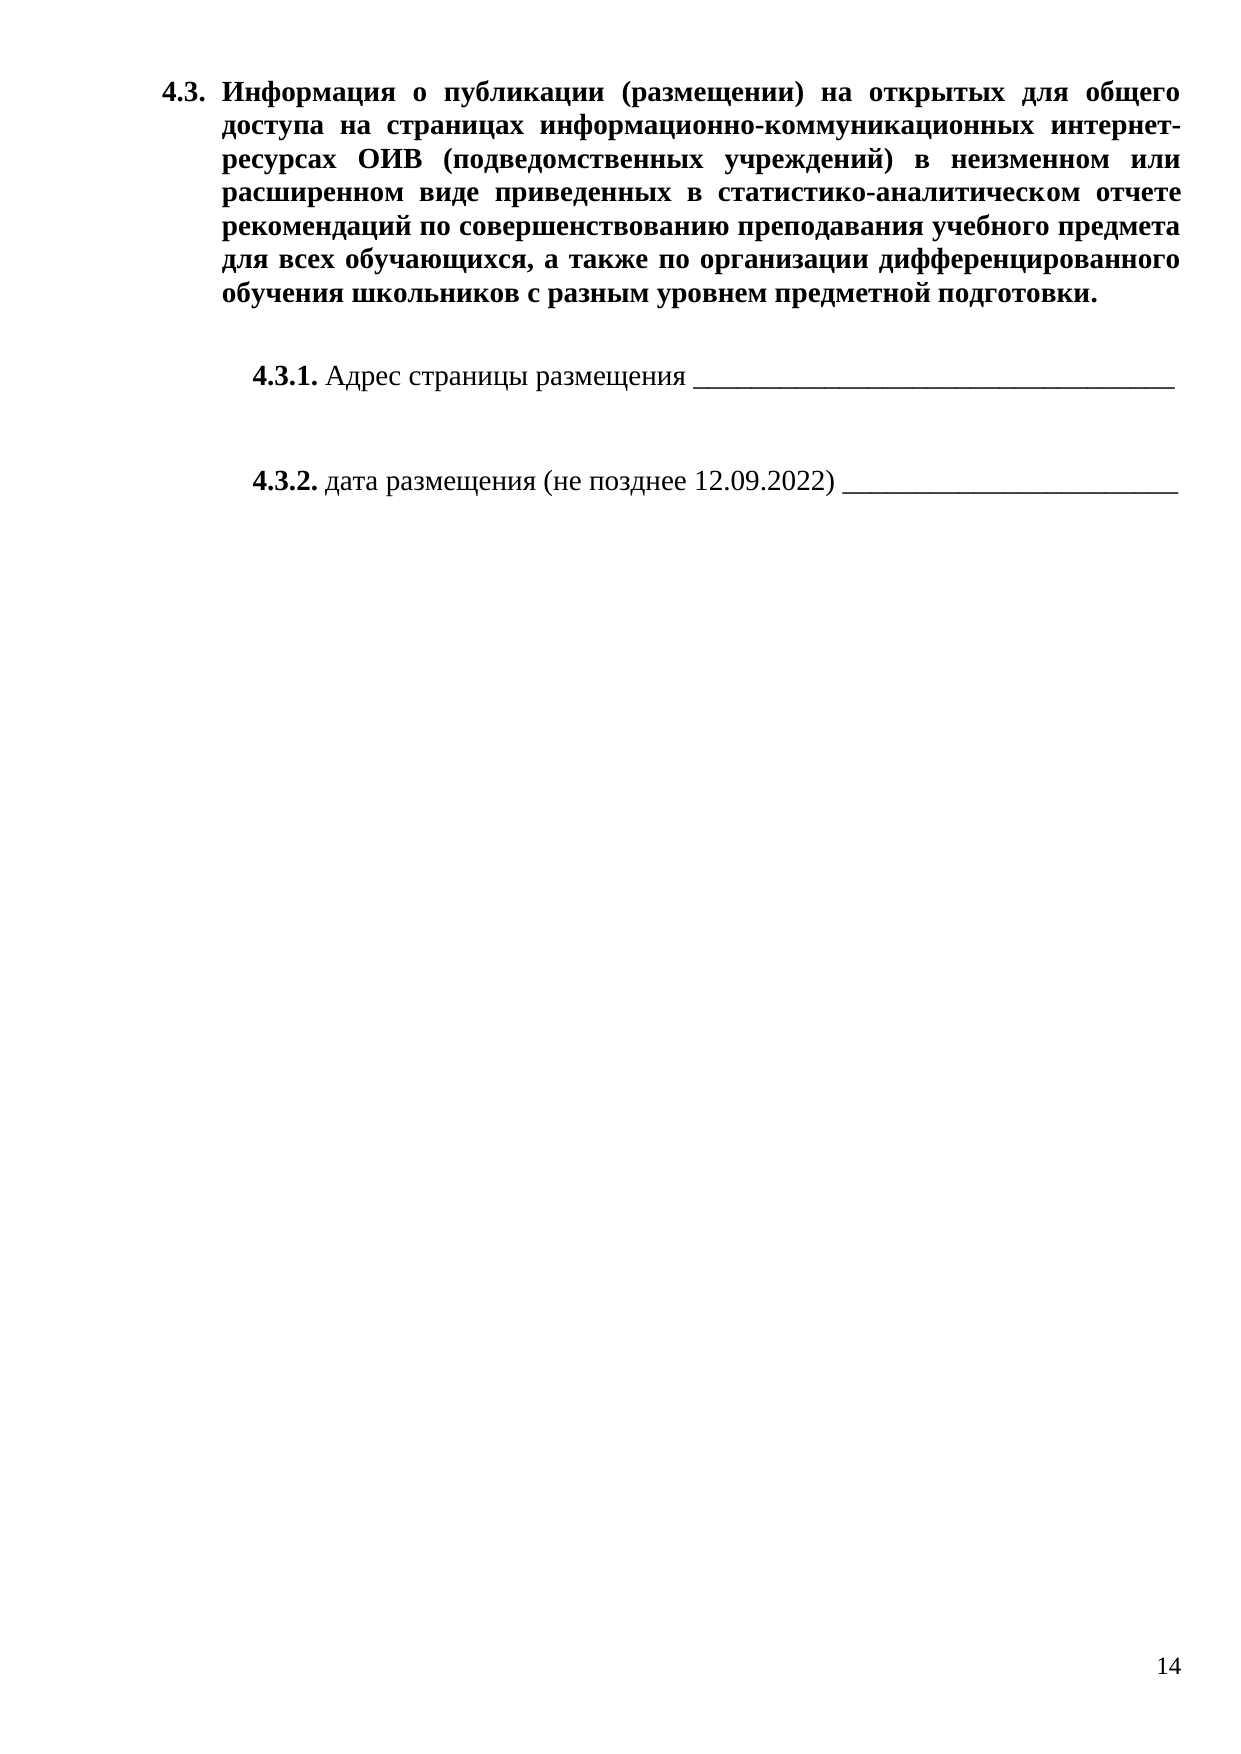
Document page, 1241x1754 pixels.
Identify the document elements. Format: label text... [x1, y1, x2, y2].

subtitle Адрес страницы размещения _________________________________ [252, 358, 1181, 392]
subtitle Информация о публикации (размещении) на открытых для общего доступа на страницах информационно-коммуникационных интернет-ресурсах ОИВ (подведомственных учреждений) в неизменном или расширенном виде приведенных в статистико-аналитическом отчете рекомендаций по совершенствованию преподавания учебного предмета для всех обучающихся, а также по организации дифференцированного обучения школьников с разным уровнем предметной подготовки. [162, 74, 1181, 309]
subtitle дата размещения (не позднее 12.09.2022) _______________________ [252, 463, 1181, 496]
